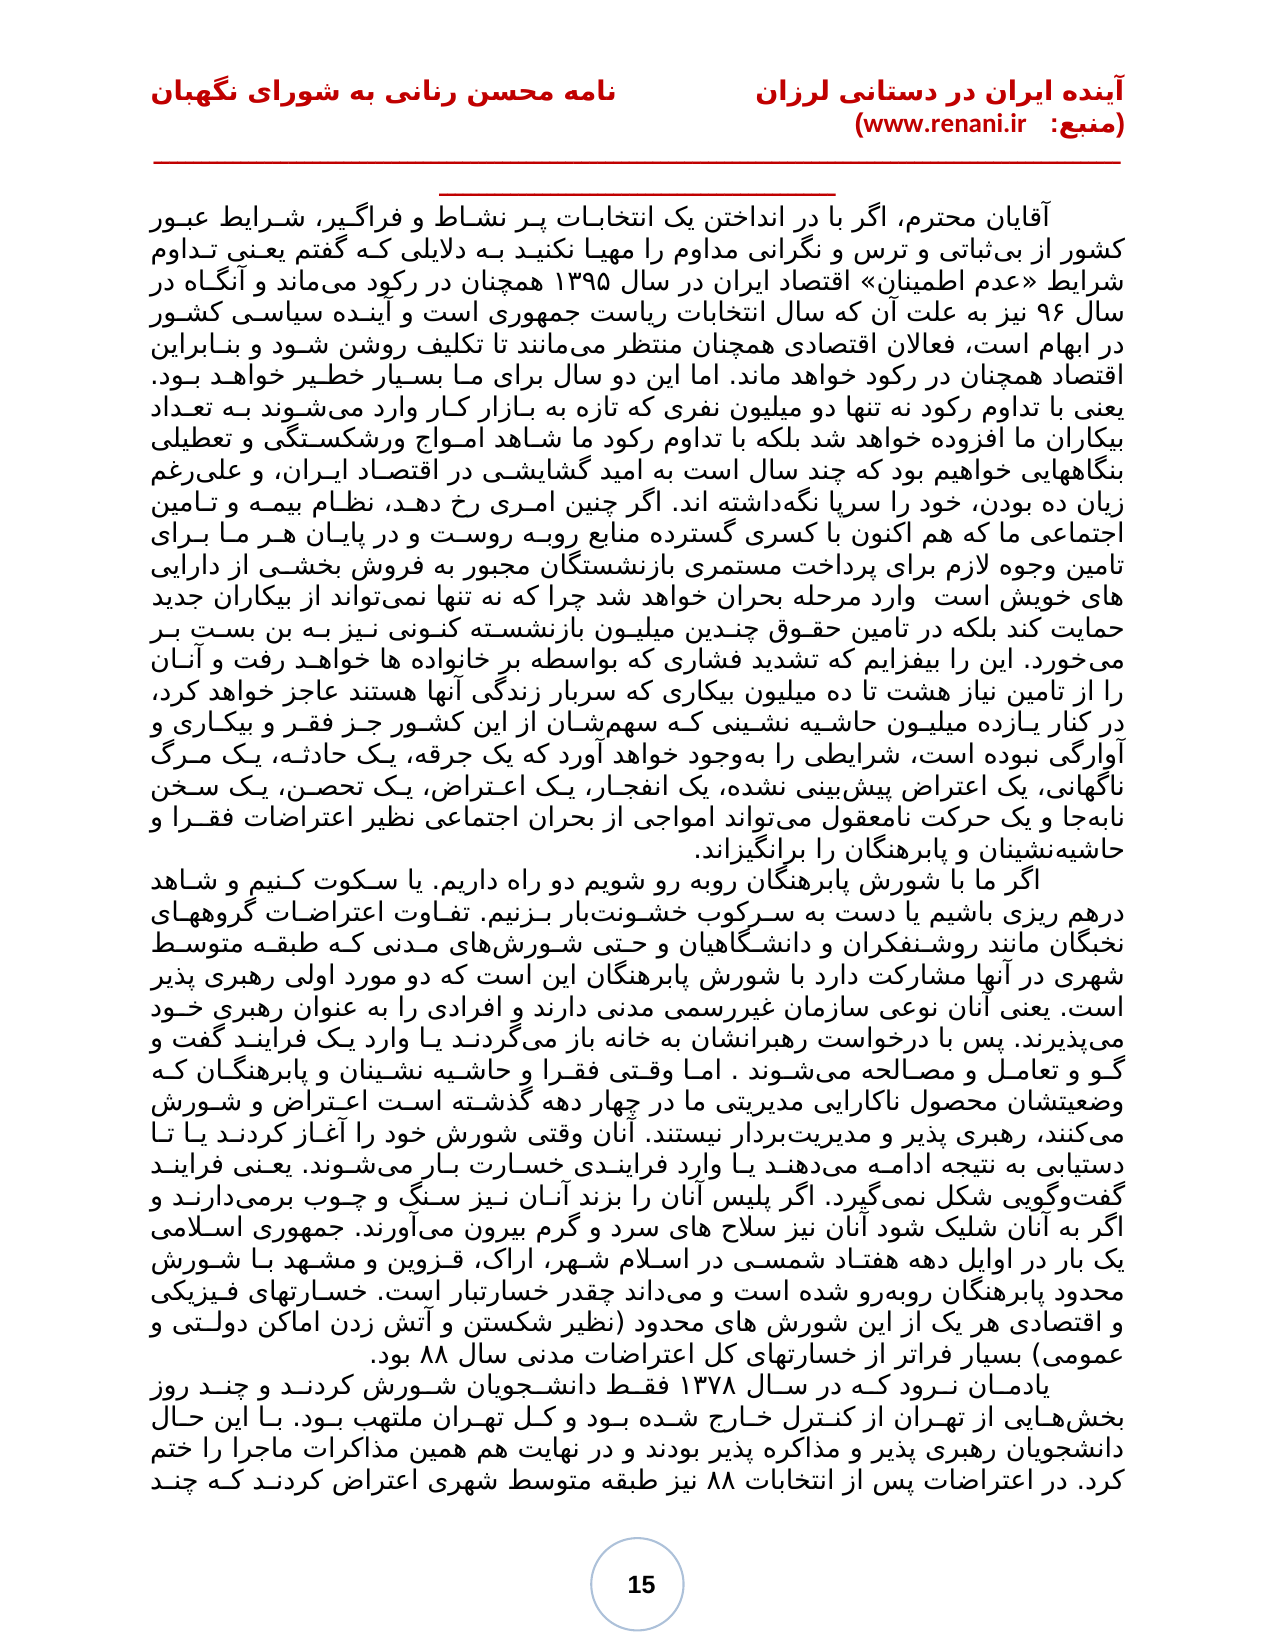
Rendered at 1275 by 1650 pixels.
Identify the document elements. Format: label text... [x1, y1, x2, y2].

text آقایان محترم، اگر با در انداختن یک انتخابات پر نشاط و فراگیر، شرایط عبور کشور از بی‌ثباتی و ترس و نگرانی مداوم را مهیا نکنید به دلایلی که گفتم یعنی تداوم شرایط «عدم اطمینان» اقتصاد ایران در سال ۱۳۹۵ همچنان در رکود می‌ماند و آنگاه در سال ۹۶ نیز به علت آن که سال انتخابات ریاست جمهوری است و آینده سیاسی کشور در ابهام است، فعالان اقتصادی همچنان منتظر می‌مانند تا تکلیف روشن شود و بنابراین اقتصاد همچنان در رکود خواهد ماند. اما این دو سال برای ما بسیار خطیر خواهد بود. یعنی با تداوم رکود نه تنها دو میلیون نفری که تازه به بازار کار وارد می‌شوند به تعداد بیکاران ما افزوده خواهد شد بلکه با تداوم رکود ما شاهد امواج ورشکستگی و تعطیلی بنگاههایی خواهیم بود که چند سال است به امید گشایشی در اقتصاد ایران، و علی‌رغم زیان ده بودن، خود را سرپا نگه‌داشته اند. اگر چنین امری رخ دهد، نظام بیمه و تامین اجتماعی ما که هم اکنون با کسری گسترده منابع روبه روست و در پایان هر ما برای تامین وجوه لازم برای پرداخت مستمری بازنشستگان مجبور به فروش بخشی از دارایی های خویش است وارد مرحله بحران خواهد شد چرا که نه تنها نمی‌تواند از بیکاران جدید حمایت کند بلکه در تامین حقوق چندین میلیون بازنشسته کنونی نیز به بن بست بر می‌خورد. این را بیفزایم که تشدید فشاری که بواسطه بر خانواده ها خواهد رفت و آنان را از تامین نیاز هشت تا ده میلیون بیکاری که سربار زندگی آنها هستند عاجز خواهد کرد، در کنار یازده میلیون‌ حاشیه نشینی که سهم‌شان از این کشور جز فقر و بیکاری و آوارگی نبوده است، شرایطی را به‌وجود خواهد آورد که یک جرقه، یک حادثه، یک مرگ ناگهانی، یک اعتراض پیش‌بینی نشده، یک انفجار، یک اعتراض، یک تحصن، یک سخن نابه‌جا و یک حرکت نامعقول می‌تواند امواجی از بحران اجتماعی نظیر اعتراضات فقرا و حاشیه‌نشینان و پابرهنگان را برانگیزاند. [150, 202, 1125, 864]
text اگر ما با شورش پابرهنگان روبه رو شویم دو راه داریم. یا سکوت کنیم و شاهد درهم ریزی باشیم یا دست به سرکوب خشونت‌بار بزنیم. تفاوت اعتراضات گروههای نخبگان مانند روشنفکران و دانشگاهیان و حتی شورش‌های مدنی که طبقه متوسط شهری در آنها مشارکت دارد با شورش‌ پابرهنگان این است که دو مورد اولی رهبری پذیر است. یعنی آنان نوعی سازمان غیررسمی مدنی دارند و افرادی را به عنوان رهبری خود می‌پذیرند. پس با درخواست رهبرانشان به خانه باز می‌گردند یا وارد یک فرایند گفت و گو و تعامل و مصالحه می‌شوند . اما وقتی فقرا و حاشیه نشینان و پابرهنگان که وضعیتشان محصول ناکارایی مدیریتی ما در چهار دهه گذشته است اعتراض و شورش می‌کنند، رهبری پذیر و مدیریت‌بردار نیستند. آنان وقتی شورش خود را آغاز کردند یا تا دستیابی به نتیجه ادامه می‌دهند یا وارد فرایندی خسارت بار می‌شوند. یعنی فرایند گفت‌و‌گویی شکل نمی‌گیرد. اگر پلیس آنان را بزند آنان نیز سنگ و چوب برمی‌دارند و اگر به آنان شلیک شود آنان نیز سلاح های سرد و گرم بیرون می‌آورند. جمهوری اسلامی یک بار در اوایل دهه هفتاد شمسی در اسلام شهر، اراک، قزوین و مشهد با شورش محدود پابرهنگان رو‌به‌رو شده است و می‌داند چقدر خسارتبار است. خسارتهای فیزیکی و اقتصادی هر یک از این شورش های محدود (نظیر شکستن و آتش زدن اماکن دولتی و عمومی) بسیار فراتر از خسارتهای کل اعتراضات مدنی سال ۸۸ بود. [150, 864, 1125, 1369]
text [150, 1369, 1125, 1496]
